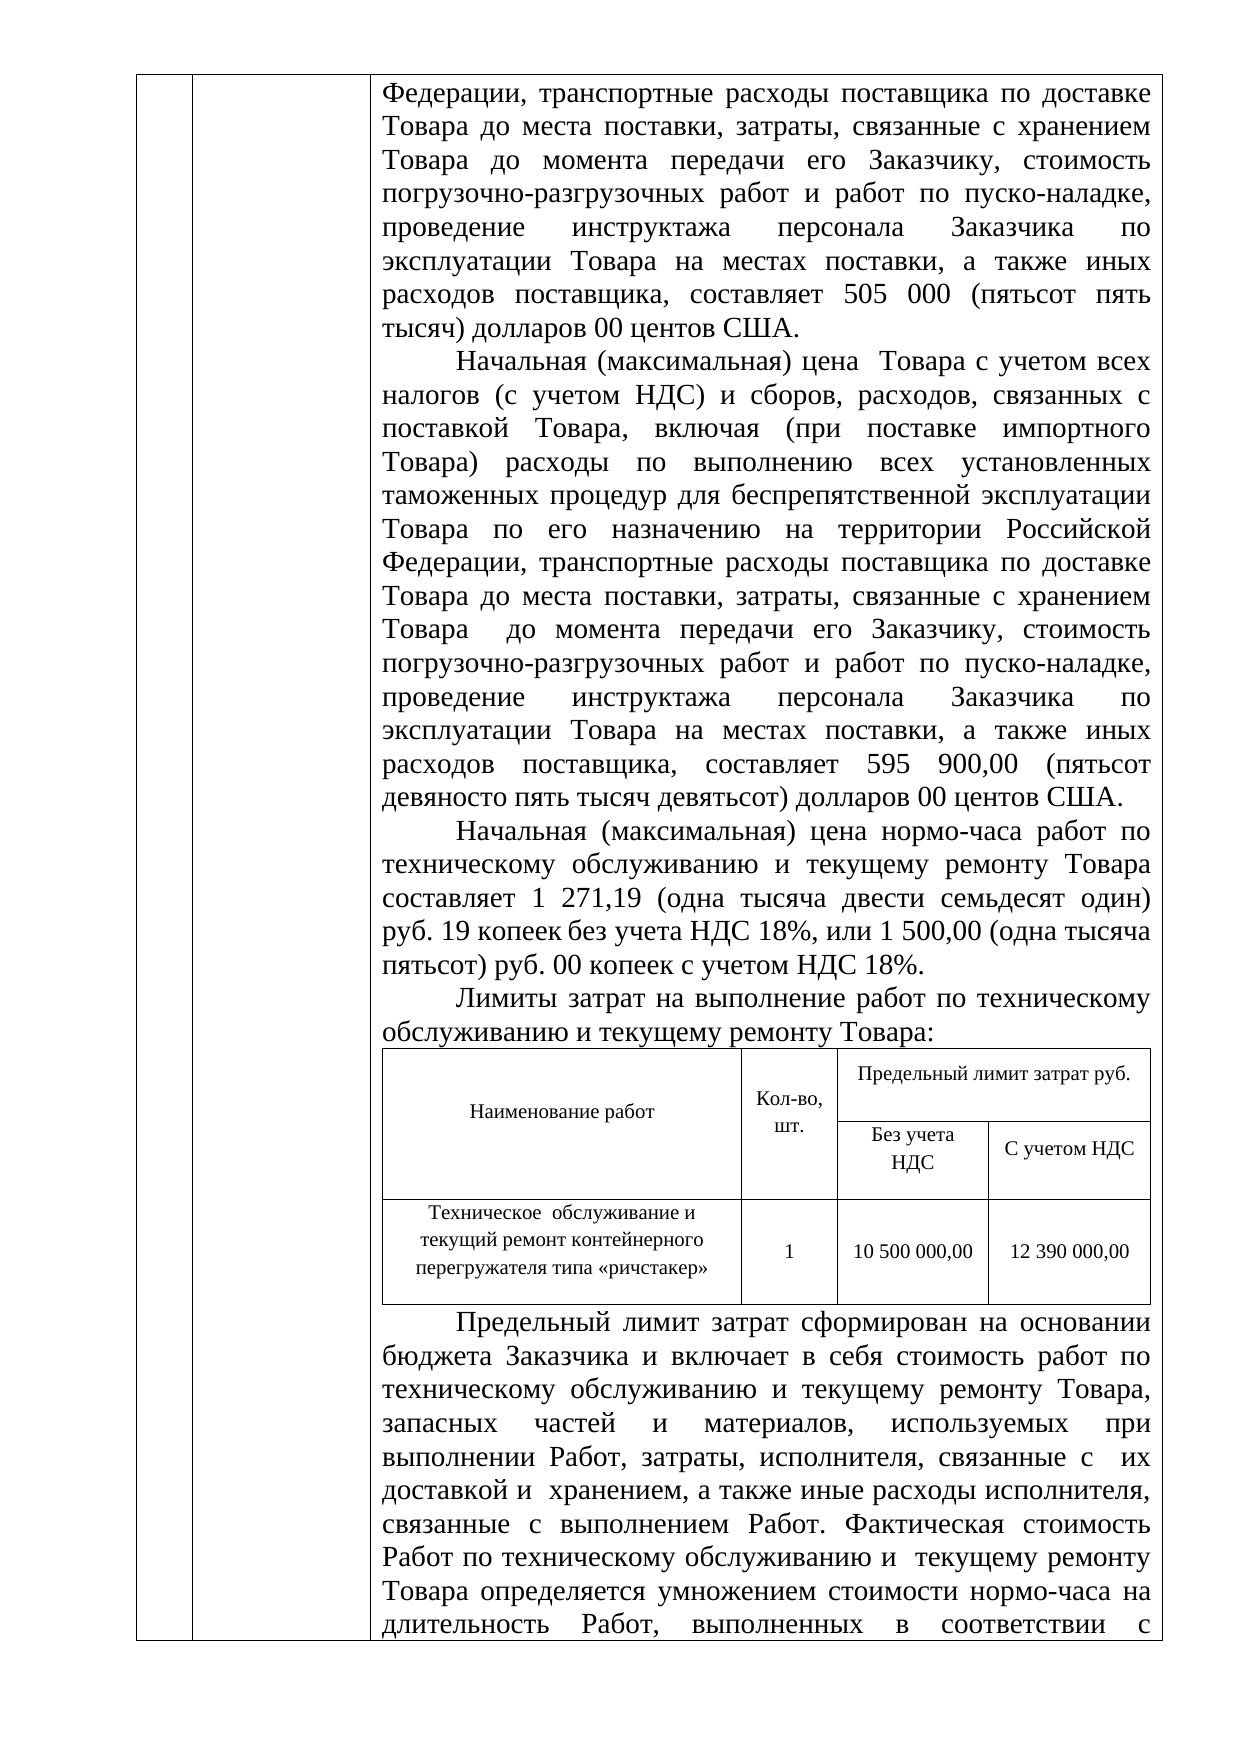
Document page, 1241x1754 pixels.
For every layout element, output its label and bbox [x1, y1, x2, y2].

table_cell [371, 75, 1162, 1640]
table_cell [137, 75, 192, 1640]
table_cell [193, 75, 370, 1640]
